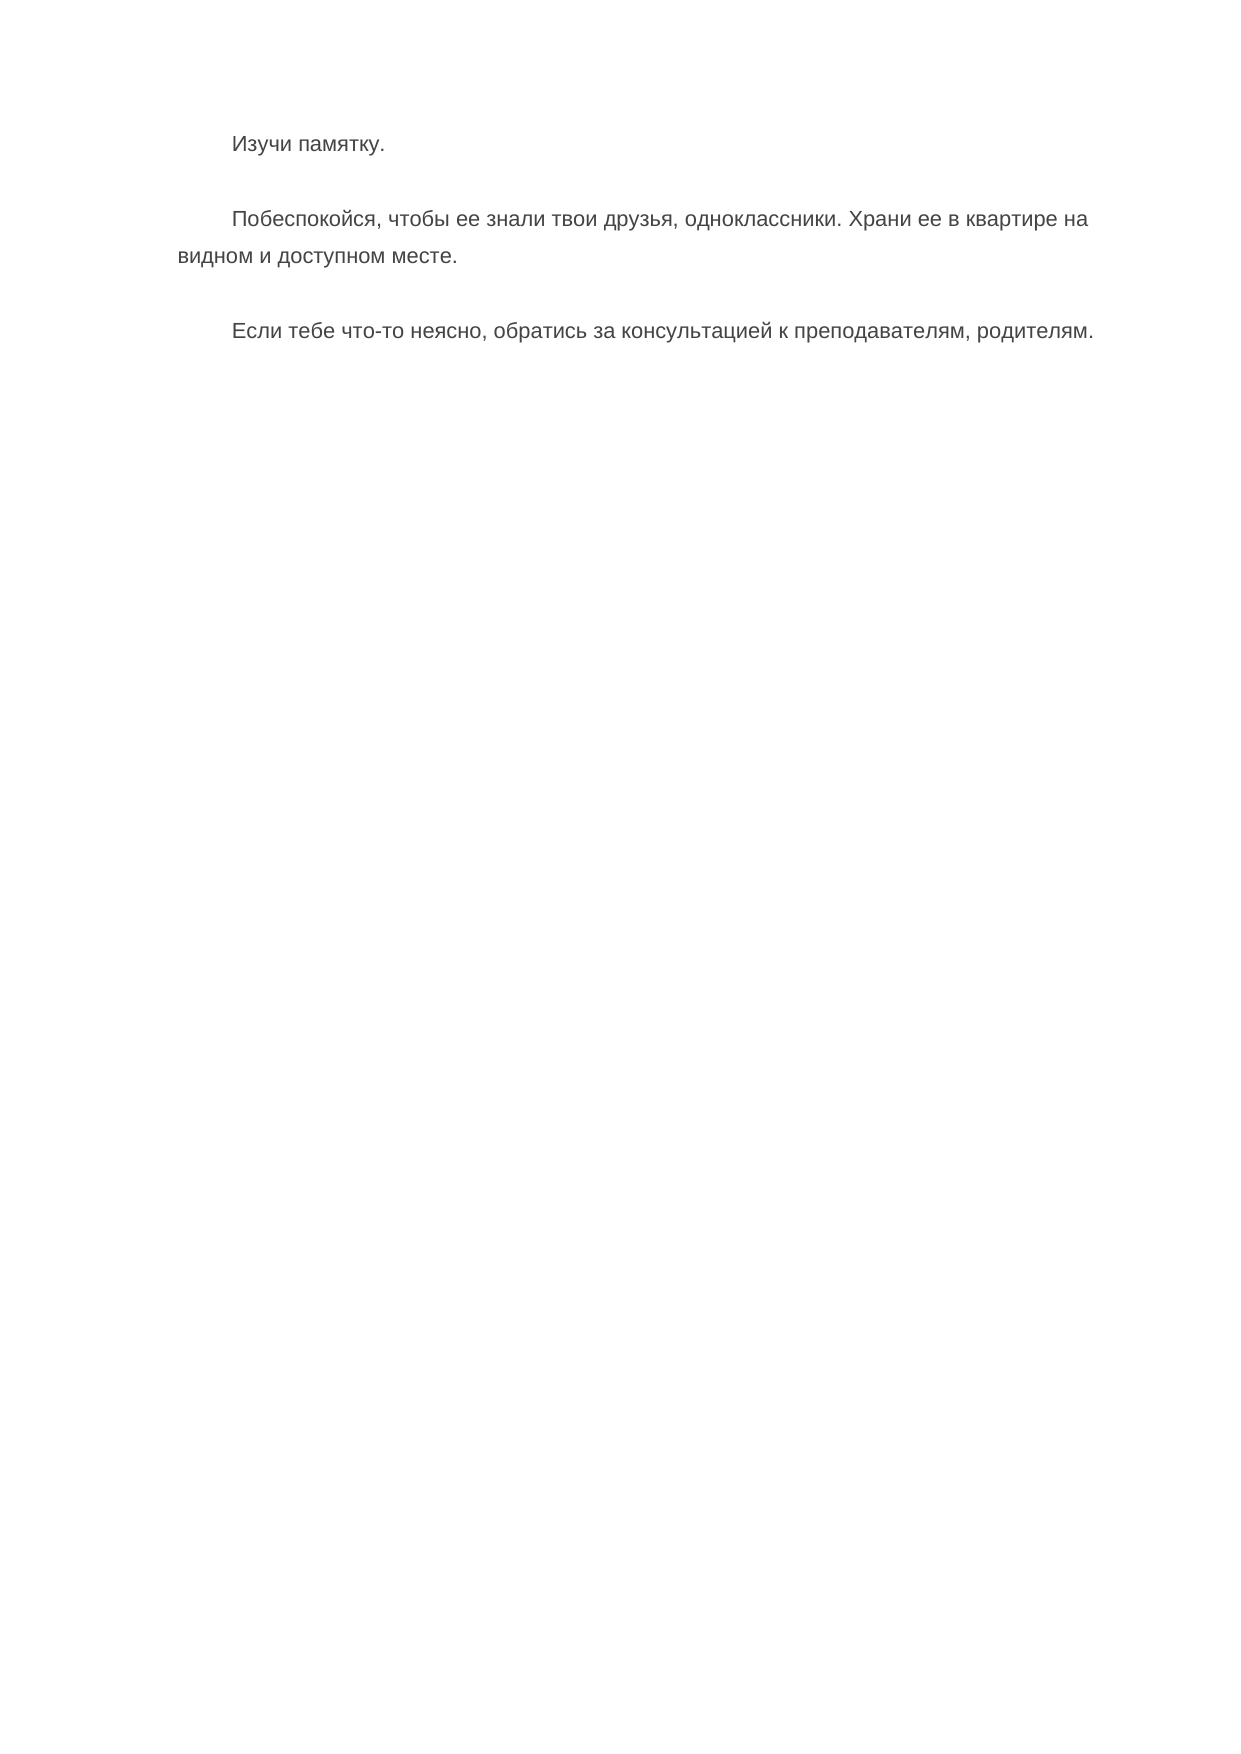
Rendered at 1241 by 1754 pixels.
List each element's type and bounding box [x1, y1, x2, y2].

text [177, 118, 1152, 343]
